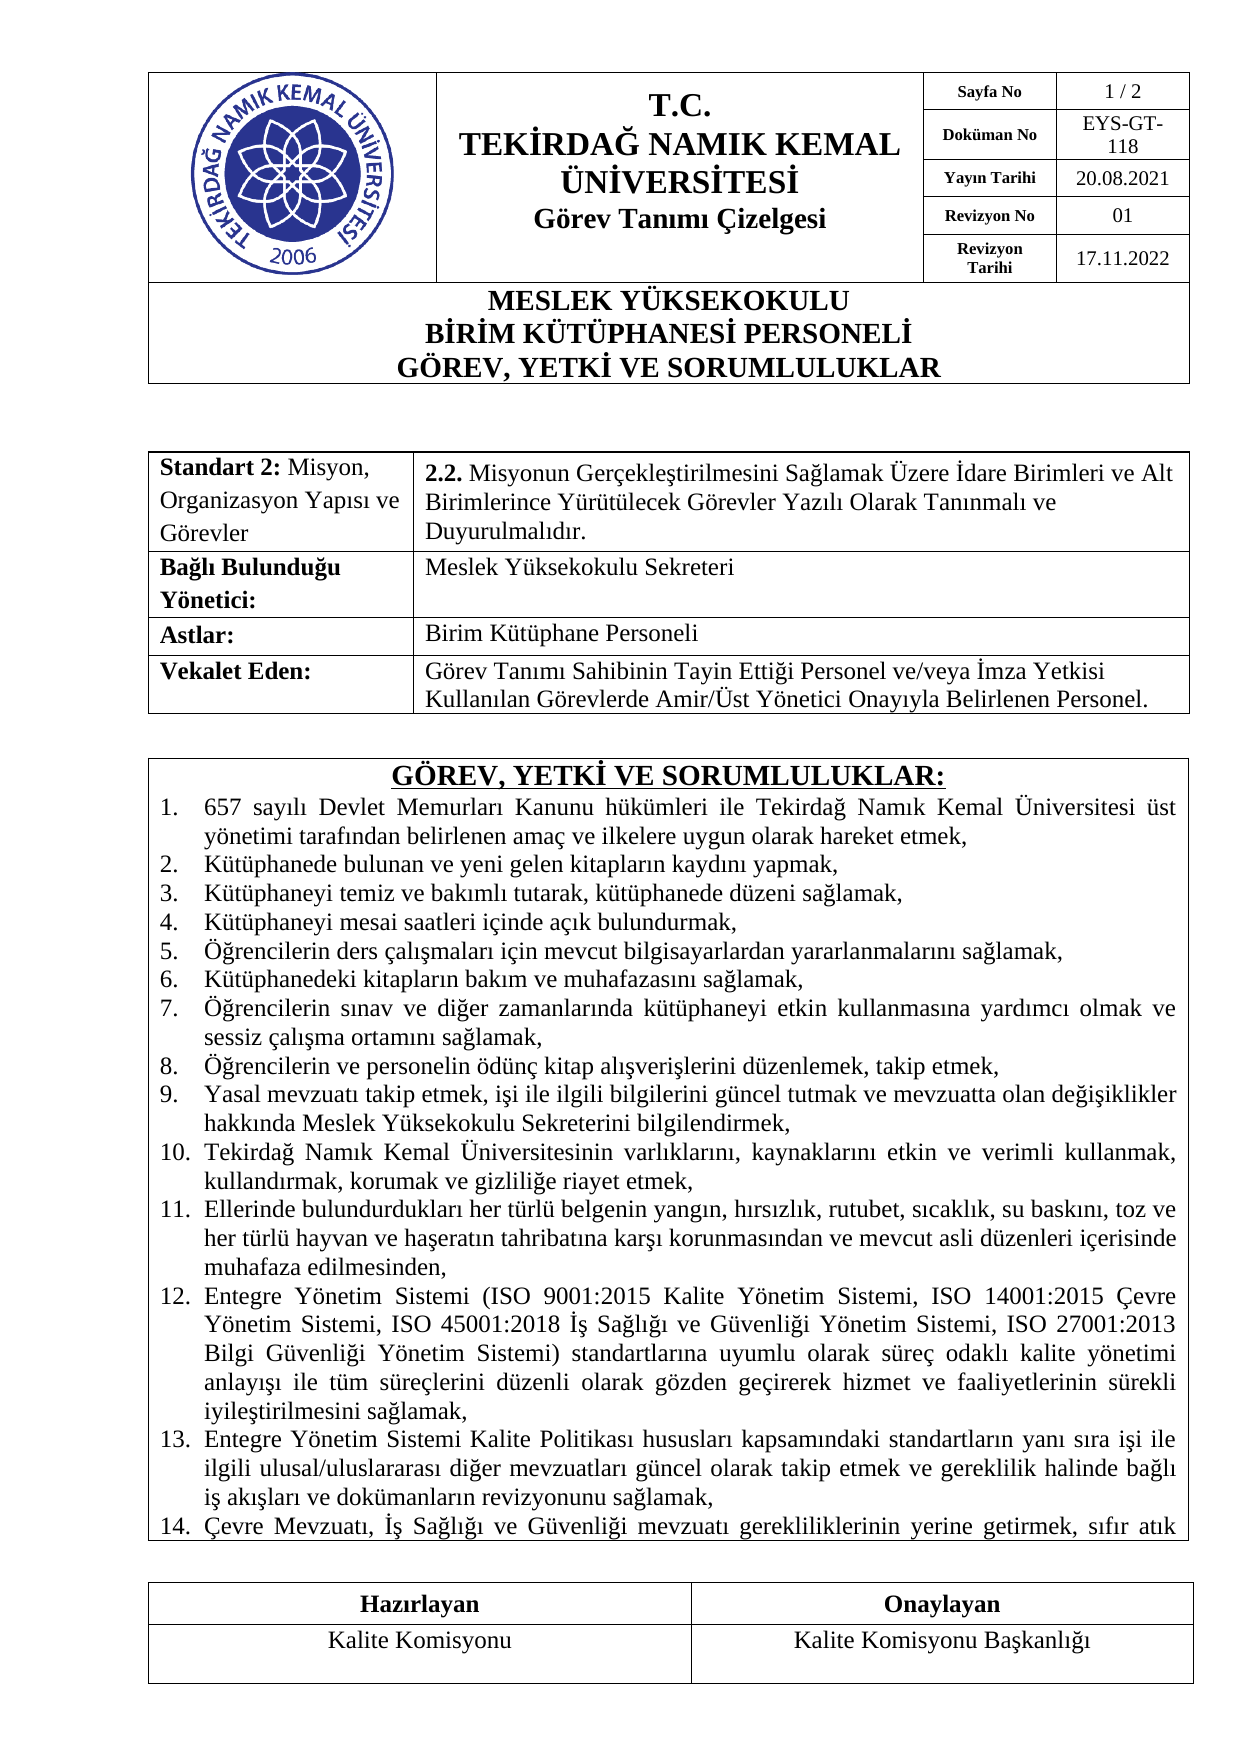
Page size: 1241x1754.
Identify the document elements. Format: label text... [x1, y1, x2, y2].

table_cell Meslek Yüksekokulu Sekreteri [414, 552, 1189, 617]
table_cell Görev Tanımı Sahibinin Tayin Ettiği Personel ve/veya İmza Yetkisi Kullanılan Görevlerde Amir/Üst Yönetici Onayıyla Belirlenen Personel. [414, 656, 1189, 713]
table_header Standart 2: Misyon, Organizasyon Yapısı ve Görevler [149, 453, 413, 551]
table_cell Vekalet Eden: [149, 656, 413, 713]
table_cell Bağlı Bulunduğu Yönetici: [149, 552, 413, 617]
table_header 2.2. Misyonun Gerçekleştirilmesini Sağlamak Üzere İdare Birimleri ve Alt Birimlerince Yürütülecek Görevler Yazılı Olarak Tanınmalı ve Duyurulmalıdır. [414, 453, 1189, 551]
picture [190, 72, 394, 275]
table_cell Birim Kütüphane Personeli [414, 618, 1189, 655]
table_cell Astlar: [149, 618, 413, 655]
